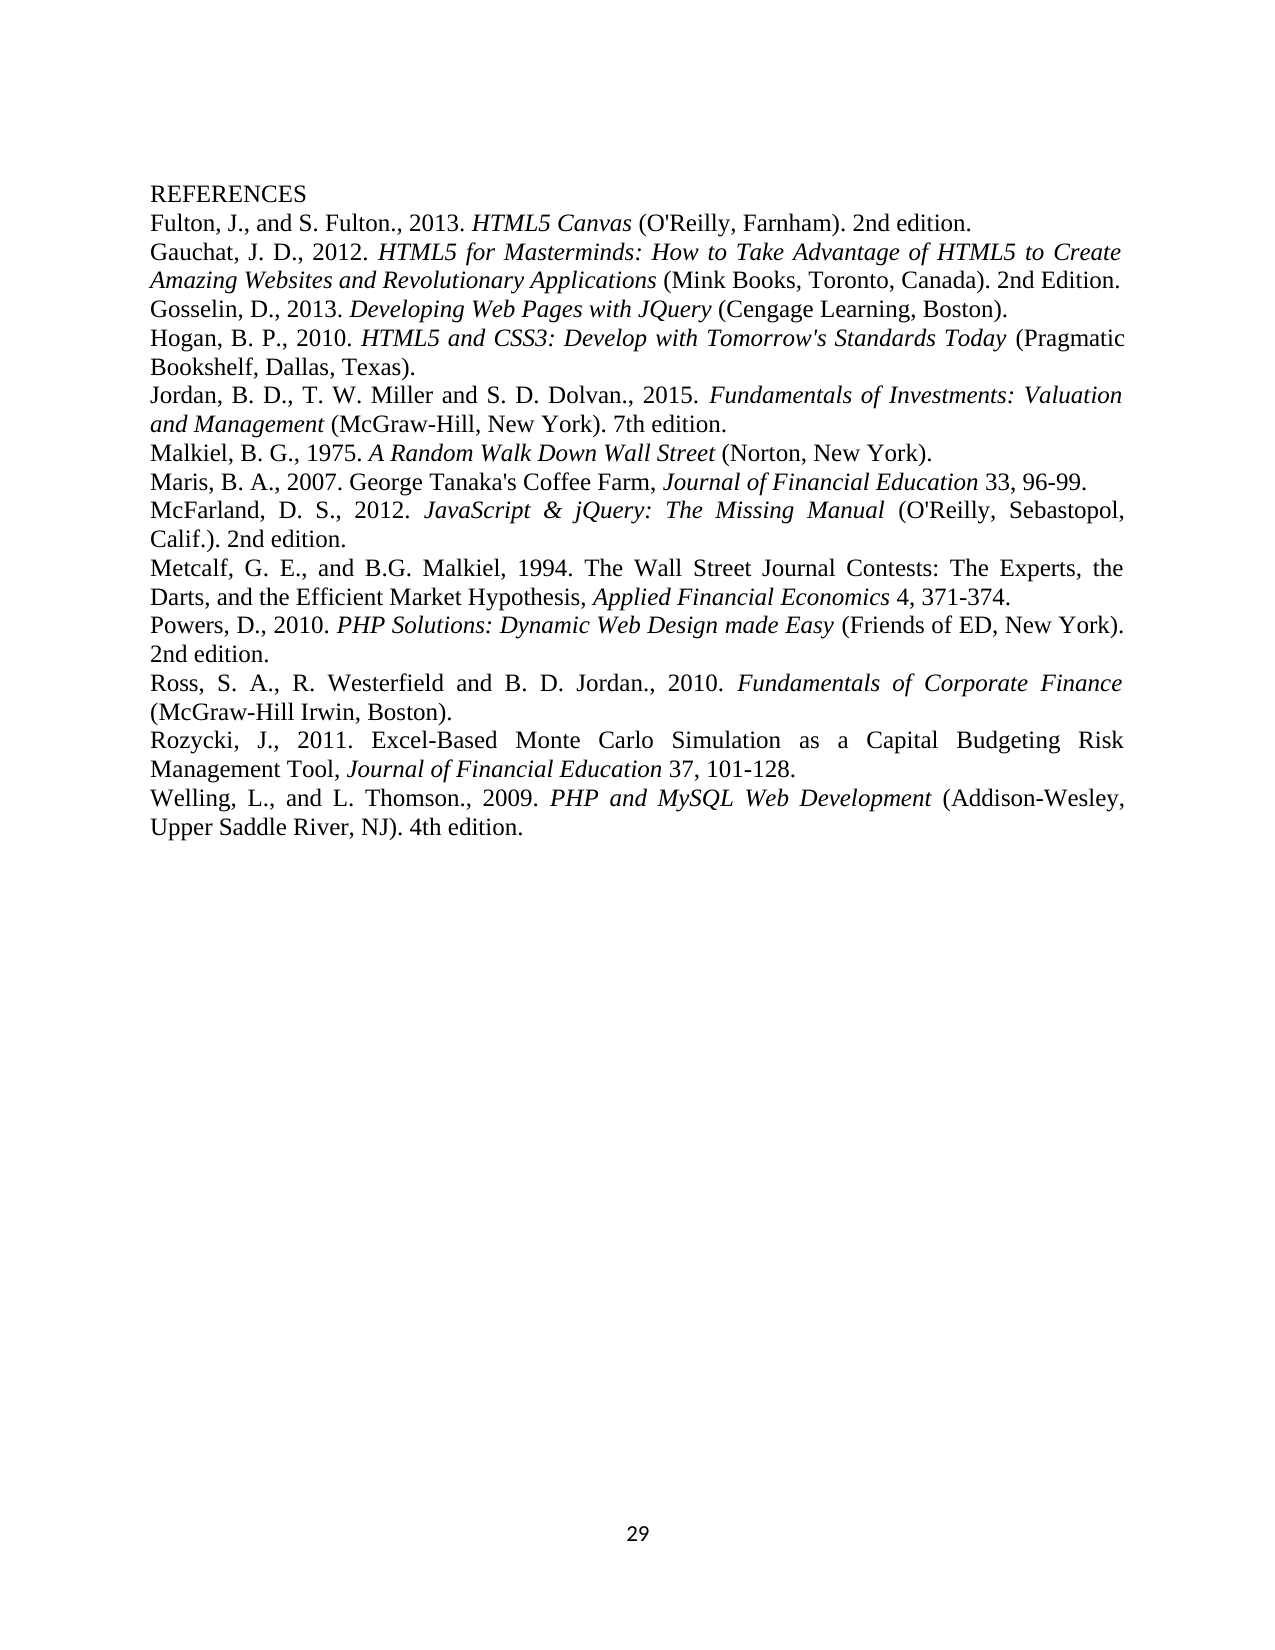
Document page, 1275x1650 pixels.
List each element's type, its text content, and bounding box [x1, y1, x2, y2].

text Hogan, B. P., 2010. HTML5 and CSS3: Develop with Tomorrow's Standards Today (Pragmatic Bookshelf, Dallas, Texas). [150, 323, 1125, 380]
text Ross, S. A., R. Westerfield and B. D. Jordan., 2010. Fundamentals of Corporate Finance (McGraw-Hill Irwin, Boston). [150, 668, 1125, 725]
text Gosselin, D., 2013. Developing Web Pages with JQuery (Cengage Learning, Boston). [150, 294, 1125, 323]
text Welling, L., and L. Thomson., 2009. PHP and MySQL Web Development (Addison-Wesley, Upper Saddle River, NJ). 4th edition. [150, 783, 1125, 840]
text Malkiel, B. G., 1975. A Random Walk Down Wall Street (Norton, New York). [150, 438, 1125, 467]
text McFarland, D. S., 2012. JavaScript & jQuery: The Missing Manual (O'Reilly, Sebastopol, Calif.). 2nd edition. [150, 495, 1125, 553]
text Maris, B. A., 2007. George Tanaka's Coffee Farm, Journal of Financial Education 33, 96-99. [150, 467, 1125, 495]
text Powers, D., 2010. PHP Solutions: Dynamic Web Design made Easy (Friends of ED, New York). 2nd edition. [150, 610, 1125, 668]
text Gauchat, J. D., 2012. HTML5 for Masterminds: How to Take Advantage of HTML5 to Create Amazing Websites and Revolutionary Applications (Mink Books, Toronto, Canada). 2nd Edition. [150, 237, 1125, 294]
text REFERENCES [150, 179, 1125, 208]
text Jordan, B. D., T. W. Miller and S. D. Dolvan., 2015. Fundamentals of Investments: Valuation and Management (McGraw-Hill, New York). 7th edition. [150, 380, 1125, 438]
text Metcalf, G. E., and B.G. Malkiel, 1994. The Wall Street Journal Contests: The Experts, the Darts, and the Efficient Market Hypothesis, Applied Financial Economics 4, 371-374. [150, 553, 1125, 610]
text Rozycki, J., 2011. Excel-Based Monte Carlo Simulation as a Capital Budgeting Risk Management Tool, Journal of Financial Education 37, 101-128. [150, 725, 1125, 783]
text Fulton, J., and S. Fulton., 2013. HTML5 Canvas (O'Reilly, Farnham). 2nd edition. [150, 208, 1125, 237]
